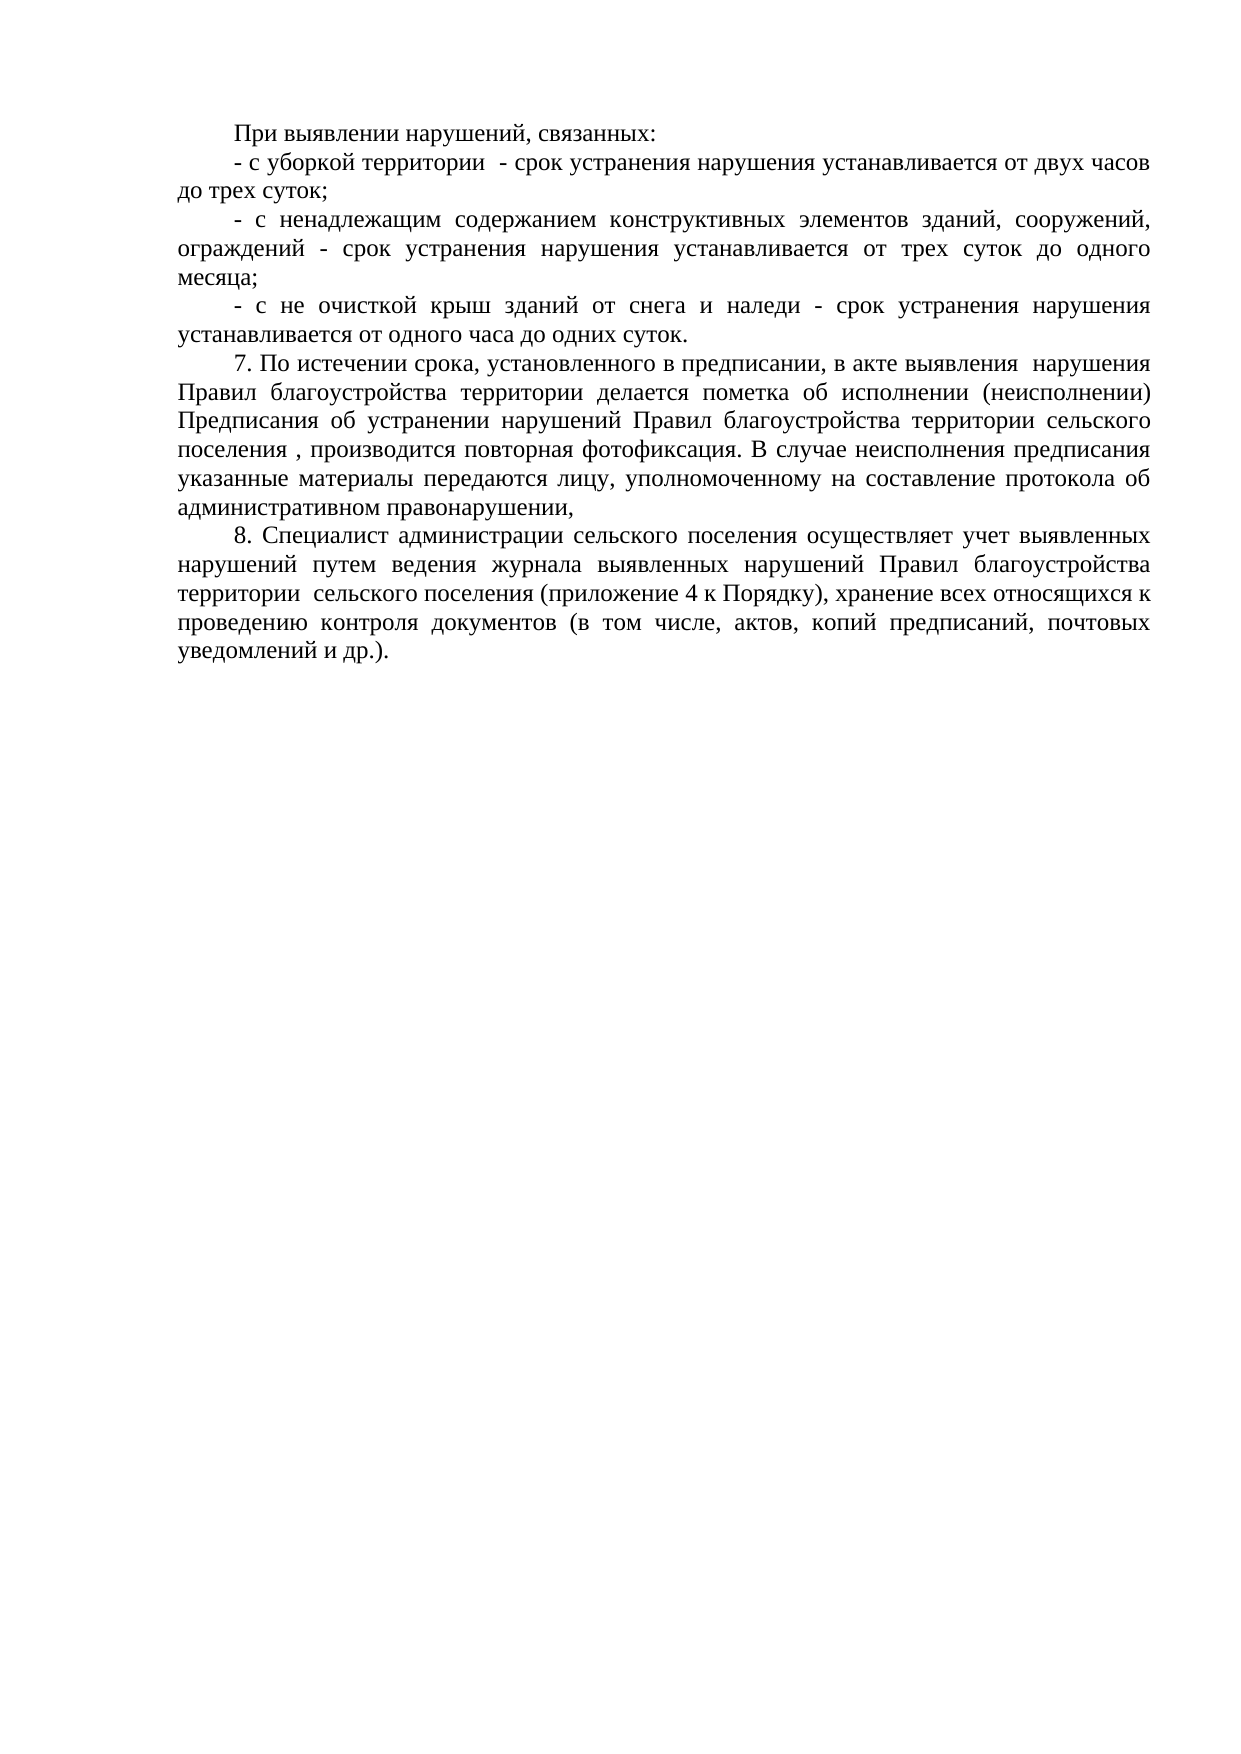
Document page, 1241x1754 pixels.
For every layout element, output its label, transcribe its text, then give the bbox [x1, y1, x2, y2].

text - с уборкой территории - срок устранения нарушения устанавливается от двух часов до трех суток; [177, 147, 1152, 204]
text При выявлении нарушений, связанных: [177, 118, 1152, 147]
text 7. По истечении срока, установленного в предписании, в акте выявления нарушения Правил благоустройства территории делается пометка об исполнении (неисполнении) Предписания об устранении нарушений Правил благоустройства территории сельского поселения , производится повторная фотофиксация. В случае неисполнения предписания указанные материалы передаются лицу, уполномоченному на составление протокола об административном правонарушении, [177, 348, 1152, 521]
text 8. Специалист администрации сельского поселения осуществляет учет выявленных нарушений путем ведения журнала выявленных нарушений Правил благоустройства территории сельского поселения (приложение 4 к Порядку), хранение всех относящихся к проведению контроля документов (в том числе, актов, копий предписаний, почтовых уведомлений и др.). [177, 521, 1152, 664]
text - с не очисткой крыш зданий от снега и наледи - срок устранения нарушения устанавливается от одного часа до одних суток. [177, 291, 1152, 348]
text - с ненадлежащим содержанием конструктивных элементов зданий, сооружений, ограждений - срок устранения нарушения устанавливается от трех суток до одного месяца; [177, 204, 1152, 291]
